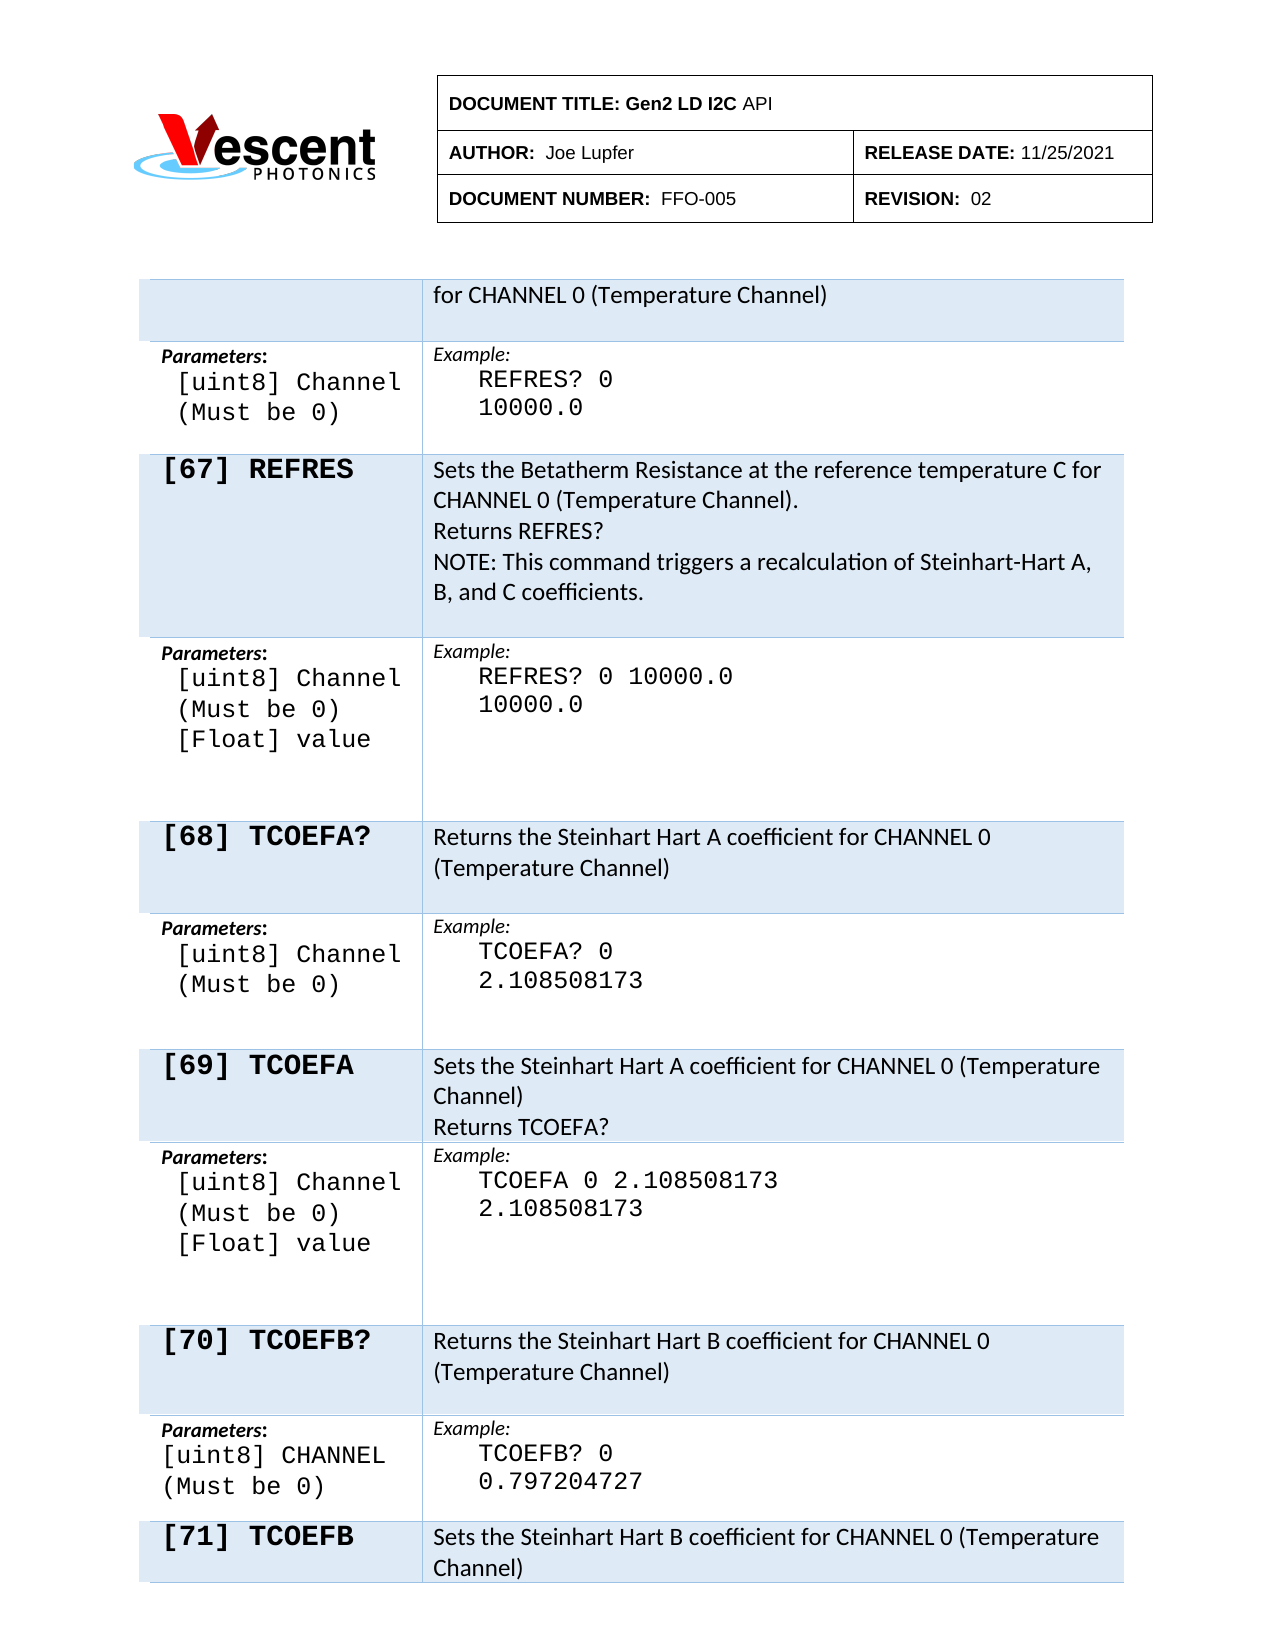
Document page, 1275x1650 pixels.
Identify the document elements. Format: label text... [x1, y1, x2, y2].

table_cell Sets the Betatherm Resistance at the reference temperature C for CHANNEL 0 (Temperature Channel). Returns REFRES? NOTE: This command triggers a recalculation of Steinhart-Hart A, B, and C coefficients. [423, 455, 1124, 637]
table_cell [68] TCOEFA? [150, 822, 422, 913]
table_cell Example: REFRES? 0 10000.0 10000.0 [423, 638, 1124, 821]
table_cell Returns the Steinhart Hart B coefficient for CHANNEL 0 (Temperature Channel) [423, 1326, 1124, 1414]
table_cell [71] TCOEFB [150, 1522, 422, 1582]
picture [133, 114, 379, 184]
table_cell Parameters: [uint8] Channel (Must be 0) [Float] value [150, 638, 422, 821]
table_cell Example: REFRES? 0 10000.0 [423, 342, 1124, 454]
table_cell Parameters: [uint8] Channel (Must be 0) [150, 914, 422, 1049]
table_cell Returns the Betatherm Resistance at the reference temperature C for CHANNEL 0 (Temperature Channel) [423, 280, 1124, 341]
table_cell [70] TCOEFB? [150, 1326, 422, 1414]
table_cell Parameters: [uint8] Channel (Must be 0) [150, 342, 422, 454]
table_cell Returns the Steinhart Hart A coefficient for CHANNEL 0 (Temperature Channel) [423, 822, 1124, 913]
table_cell Example: TCOEFB? 0 0.797204727 [423, 1416, 1124, 1521]
table_cell [67] REFRES [150, 455, 422, 637]
table_cell Sets the Steinhart Hart A coefficient for CHANNEL 0 (Temperature Channel) Returns TCOEFA? [423, 1050, 1124, 1141]
table_cell [69] TCOEFA [150, 1050, 422, 1141]
table_cell [66] REFRES? [150, 280, 422, 341]
table_cell Example: TCOEFA? 0 2.108508173 [423, 914, 1124, 1049]
table_cell Parameters: [uint8] Channel (Must be 0) [Float] value [150, 1143, 422, 1325]
table_cell Parameters: [uint8] CHANNEL (Must be 0) [150, 1416, 422, 1521]
table_cell Example: TCOEFA 0 2.108508173 2.108508173 [423, 1143, 1124, 1325]
